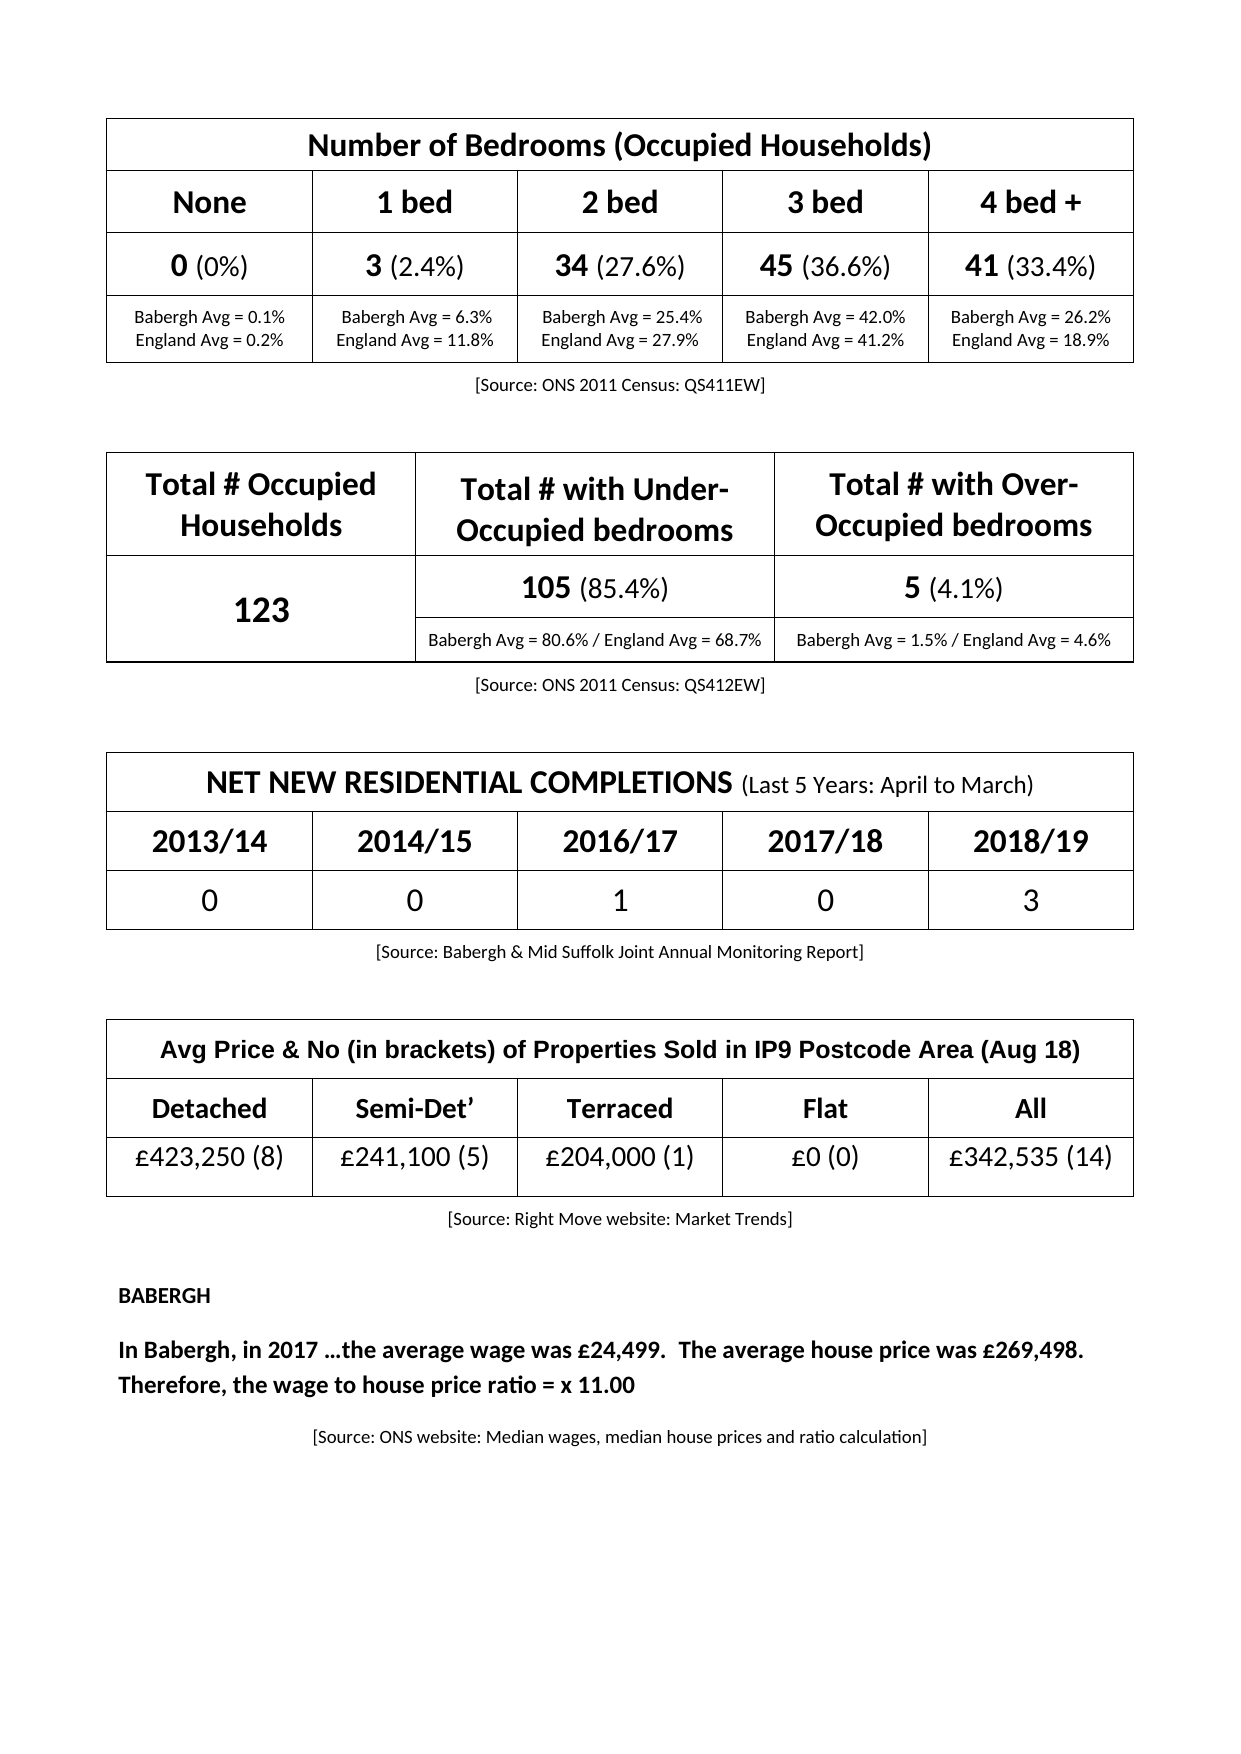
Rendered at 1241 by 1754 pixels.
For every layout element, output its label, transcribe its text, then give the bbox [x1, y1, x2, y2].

text [Source: ONS 2011 Census: QS411EW] [118, 373, 1122, 396]
table_header Total # Occupied Households [107, 453, 415, 555]
table_cell £342,535 (14) [929, 1138, 1133, 1196]
table_cell 0 [313, 871, 517, 929]
table_cell 123 [107, 556, 415, 661]
table_header Number of Bedrooms (Occupied Households) [107, 119, 1133, 170]
table_header Total # with Under-Occupied bedrooms [416, 453, 774, 555]
table_cell Terraced [518, 1079, 722, 1137]
table_cell Babergh Avg = 0.1% England Avg = 0.2% [107, 296, 312, 362]
text [Source: ONS 2011 Census: QS412EW] [118, 673, 1122, 696]
table_cell Babergh Avg = 25.4% England Avg = 27.9% [518, 296, 722, 362]
table_cell Babergh Avg = 1.5% / England Avg = 4.6% [775, 618, 1133, 661]
table_cell £204,000 (1) [518, 1138, 722, 1196]
table_cell Babergh Avg = 26.2% England Avg = 18.9% [929, 296, 1133, 362]
table_cell 2013/14 [107, 812, 312, 870]
table_cell 1 [518, 871, 722, 929]
table_cell Detached [107, 1079, 312, 1137]
table_cell Semi-Det’ [313, 1079, 517, 1137]
table_cell All [929, 1079, 1133, 1137]
table_header Avg Price & No (in brackets) of Properties Sold in IP9 Postcode Area (Aug 18) [107, 1020, 1133, 1078]
text [Source: Babergh & Mid Suffolk Joint Annual Monitoring Report] [118, 940, 1122, 963]
table_cell 4 bed + [929, 171, 1133, 232]
table_cell Babergh Avg = 6.3% England Avg = 11.8% [313, 296, 517, 362]
table_cell 2014/15 [313, 812, 517, 870]
table_cell 3 (2.4%) [313, 233, 517, 294]
table_cell 1 bed [313, 171, 517, 232]
table_cell 0 (0%) [107, 233, 312, 294]
text [Source: ONS website: Median wages, median house prices and ratio calculation] [118, 1425, 1122, 1448]
table_cell 0 [723, 871, 928, 929]
table_cell None [107, 171, 312, 232]
table_cell 3 [929, 871, 1133, 929]
table_cell 2017/18 [723, 812, 928, 870]
table_cell 105 (85.4%) [416, 556, 774, 617]
table_cell 45 (36.6%) [723, 233, 928, 294]
table_cell 3 bed [723, 171, 928, 232]
table_cell Babergh Avg = 42.0% England Avg = 41.2% [723, 296, 928, 362]
text In Babergh, in 2017 …the average wage was £24,499. The average house price was £269,498. Therefore, the wage to house price ratio = x 11.00 [118, 1334, 1122, 1400]
table_cell 34 (27.6%) [518, 233, 722, 294]
text BABERGH [118, 1281, 1122, 1309]
table_cell 41 (33.4%) [929, 233, 1133, 294]
table_cell 5 (4.1%) [775, 556, 1133, 617]
table_cell 2016/17 [518, 812, 722, 870]
table_header NET NEW RESIDENTIAL COMPLETIONS (Last 5 Years: April to March) [107, 753, 1133, 811]
table_cell 0 [107, 871, 312, 929]
text [Source: Right Move website: Market Trends] [118, 1207, 1122, 1230]
table_cell Flat [723, 1079, 928, 1137]
table_cell £241,100 (5) [313, 1138, 517, 1196]
table_cell 2 bed [518, 171, 722, 232]
table_cell £423,250 (8) [107, 1138, 312, 1196]
table_cell £0 (0) [723, 1138, 928, 1196]
table_cell Babergh Avg = 80.6% / England Avg = 68.7% [416, 618, 774, 661]
table_cell 2018/19 [929, 812, 1133, 870]
table_header Total # with Over-Occupied bedrooms [775, 453, 1133, 555]
